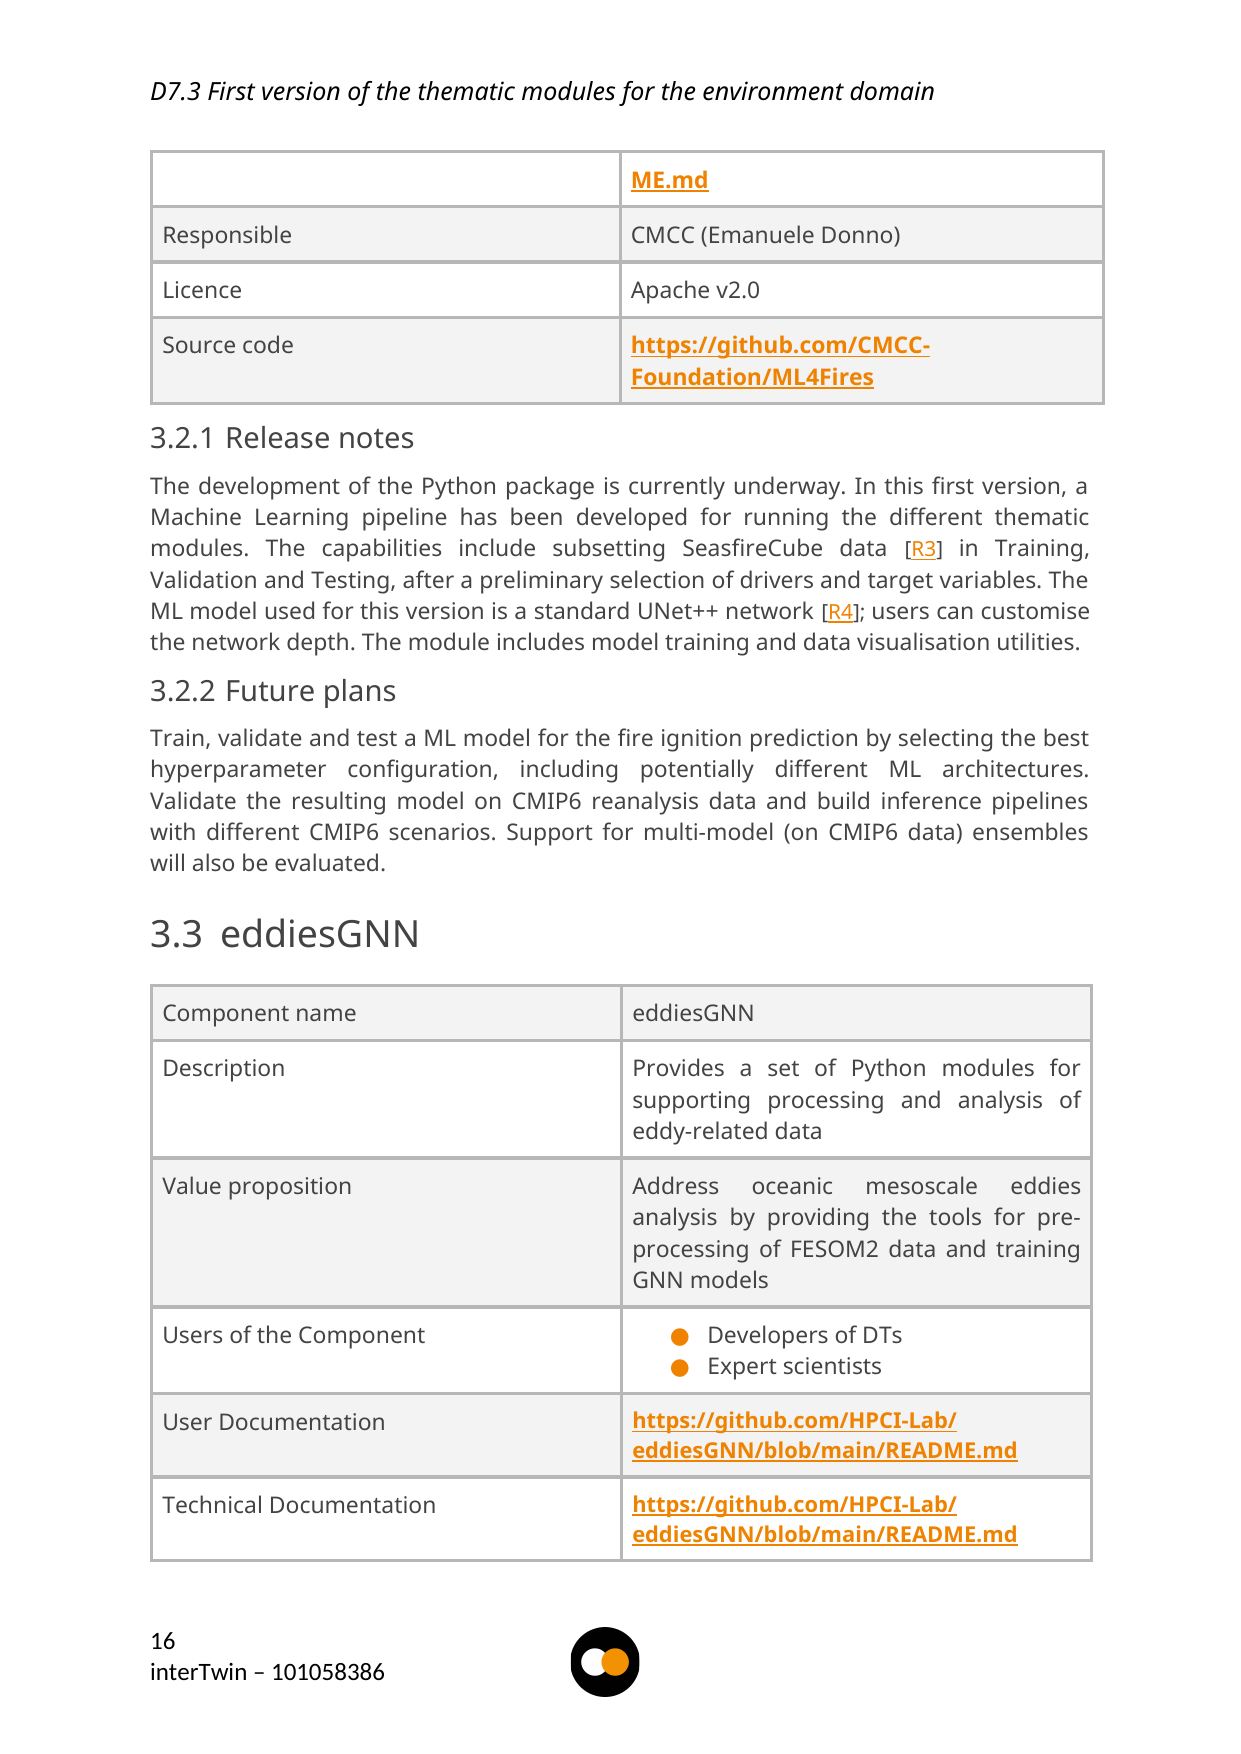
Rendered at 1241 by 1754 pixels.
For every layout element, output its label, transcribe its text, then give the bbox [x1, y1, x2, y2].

table_cell https://github.com/HPCI-Lab/eddiesGNN/blob/main/README.md [623, 1395, 1090, 1475]
table_cell Licence [153, 264, 619, 316]
table_cell Provides a set of Python modules for supporting processing and analysis of eddy-related data [623, 1042, 1090, 1156]
text Train, validate and test a ML model for the fire ignition prediction by selecting the best hyperparameter configuration, including potentially different ML architectures. Validate the resulting model on CMIP6 reanalysis data and build inference pipelines with different CMIP6 scenarios. Support for multi-model (on CMIP6 data) ensembles will also be evaluated. [150, 722, 1090, 878]
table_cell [153, 153, 619, 205]
subtitle eddiesGNN [150, 907, 1090, 958]
table_cell https://github.com/CMCC-Foundation/ML4Fires [622, 319, 1102, 402]
subtitle Release notes [150, 418, 1090, 457]
table_cell Description [153, 1042, 620, 1156]
text The development of the Python package is currently underway. In this first version, a Machine Learning pipeline has been developed for running the different thematic modules. The capabilities include subsetting SeasfireCube data [R3] in Training, Validation and Testing, after a preliminary selection of drivers and target variables. The ML model used for this version is a standard UNet++ network [R4]; users can customise the network depth. The module includes model training and data visualisation utilities. [150, 470, 1090, 657]
table_cell Address oceanic mesoscale eddies analysis by providing the tools for pre-processing of FESOM2 data and training GNN models [623, 1160, 1090, 1305]
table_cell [622, 153, 1102, 205]
table_cell Source code [153, 319, 619, 402]
table_cell Apache v2.0 [622, 264, 1102, 316]
table_cell https://github.com/HPCI-Lab/eddiesGNN/blob/main/README.md [623, 1479, 1090, 1559]
table_cell CMCC (Emanuele Donno) [622, 208, 1102, 260]
table_cell Developers of DTs Expert scientists [623, 1309, 1090, 1392]
table_cell Users of the Component [153, 1309, 620, 1392]
table_cell Technical Documentation [153, 1479, 620, 1559]
table_header Component name [153, 987, 620, 1039]
table_cell Responsible [153, 208, 619, 260]
table_cell User Documentation [153, 1395, 620, 1475]
subtitle Future plans [150, 670, 1090, 709]
table_header eddiesGNN [623, 987, 1090, 1039]
picture [570, 1627, 640, 1697]
table_cell Value proposition [153, 1160, 620, 1305]
